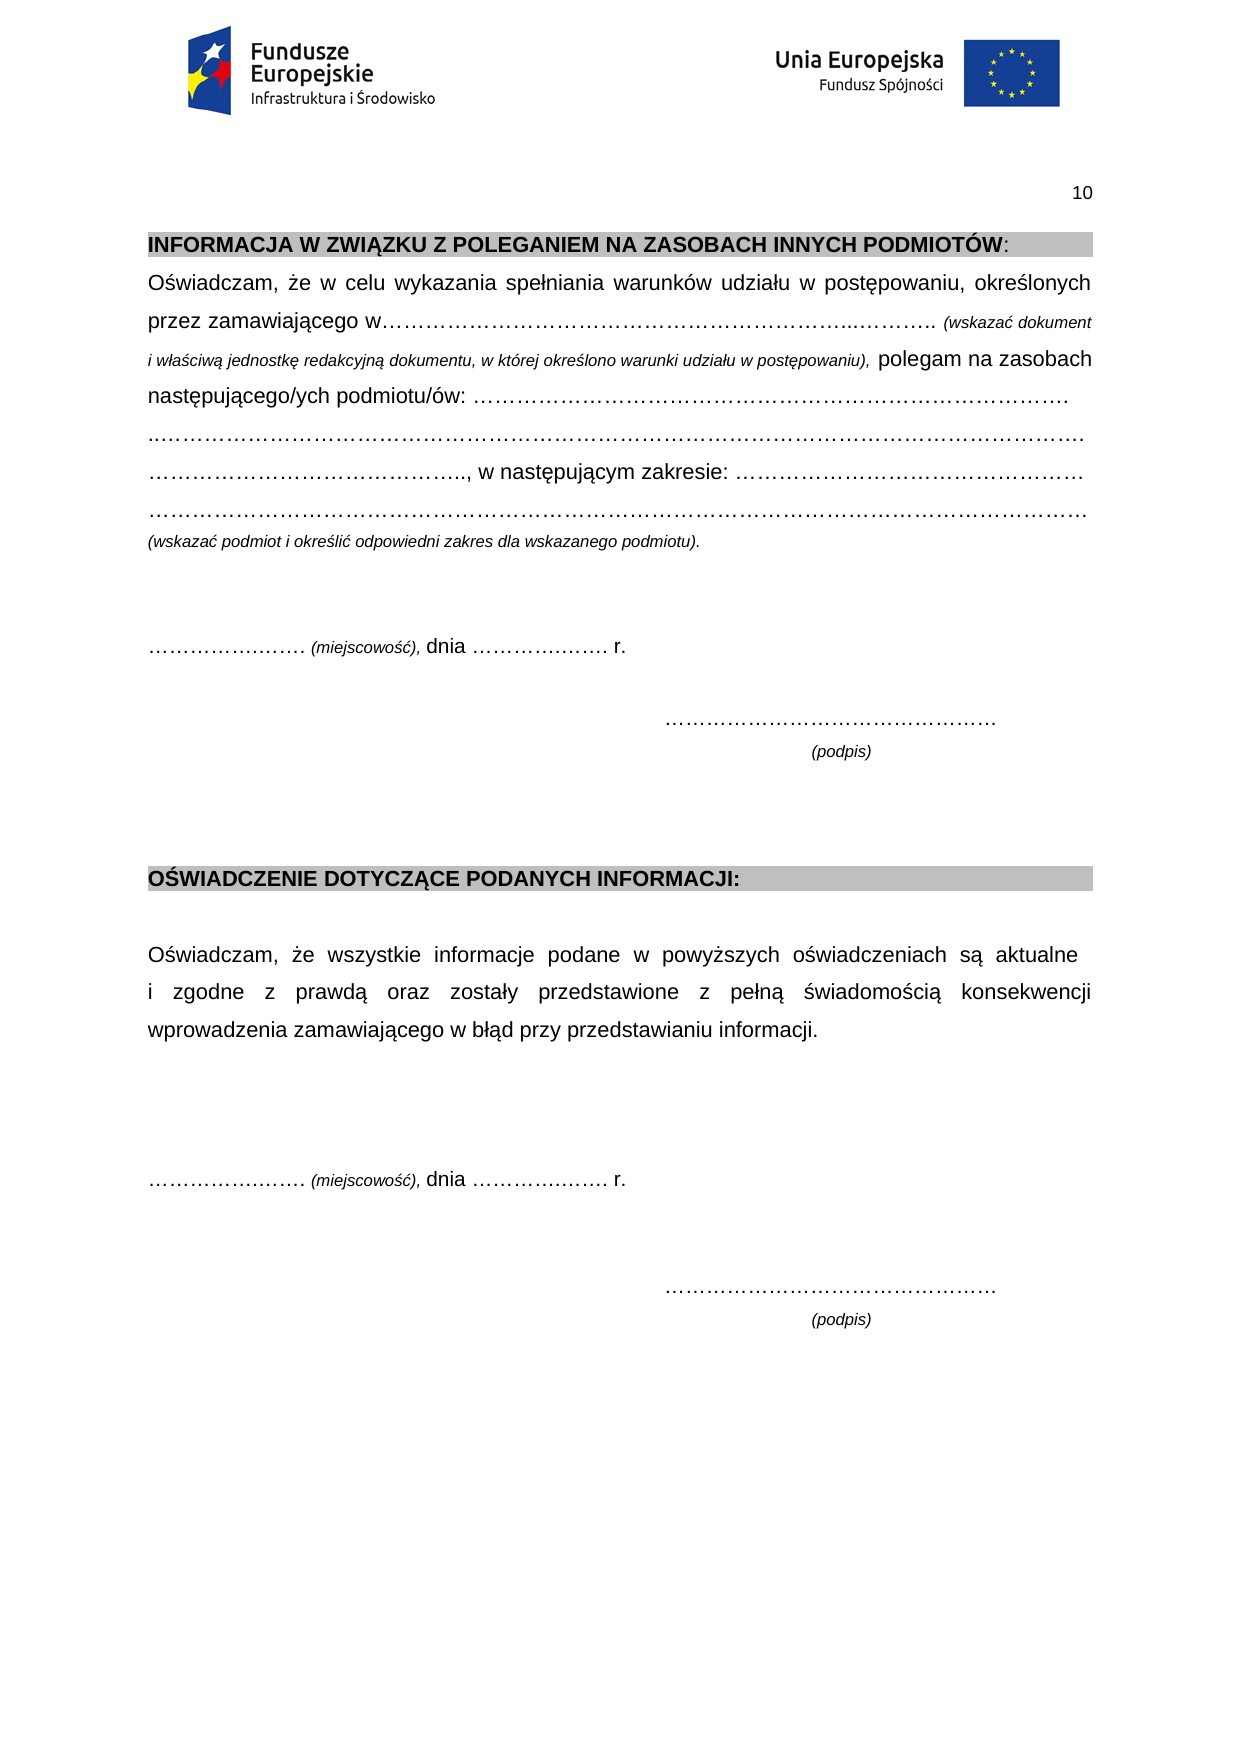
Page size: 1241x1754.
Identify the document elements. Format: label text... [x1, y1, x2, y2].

text (podpis) [738, 742, 1093, 761]
text (podpis) [738, 1310, 1093, 1329]
text ………………………………………… [148, 706, 1093, 730]
text Oświadczam, że w celu wykazania spełniania warunków udziału w postępowaniu, określonych przez zamawiającego w………………………………………………………...……….. (wskazać dokument i właściwą jednostkę redakcyjną dokumentu, w której określono warunki udziału w postępowaniu), polegam na zasobach następującego/ych podmiotu/ów: ………………………………………………………………………. [148, 270, 1093, 408]
text ..……………………………………………………………………………………………………………….…………………………………….., w następującym zakresie: ………………………………………… [148, 421, 1093, 484]
text OŚWIADCZENIE DOTYCZĄCE PODANYCH INFORMACJI: [148, 866, 1093, 891]
text …………….……. (miejscowość), dnia ………….……. r. [148, 1166, 1093, 1190]
text Oświadczam, że wszystkie informacje podane w powyższych oświadczeniach są aktualne i zgodne z prawdą oraz zostały przedstawione z pełną świadomością konsekwencji wprowadzenia zamawiającego w błąd przy przedstawianiu informacji. [148, 941, 1093, 1042]
picture [147, 0, 1093, 175]
text INFORMACJA W ZWIĄZKU Z POLEGANIEM NA ZASOBACH INNYCH PODMIOTÓW: [148, 232, 1093, 257]
text ………………………………………… [148, 1274, 1093, 1298]
text …………….……. (miejscowość), dnia ………….……. r. [148, 634, 1093, 658]
text ………………………………………………………………………………………………………………… (wskazać podmiot i określić odpowiedni zakres dla wskazanego podmiotu). [148, 497, 1093, 551]
